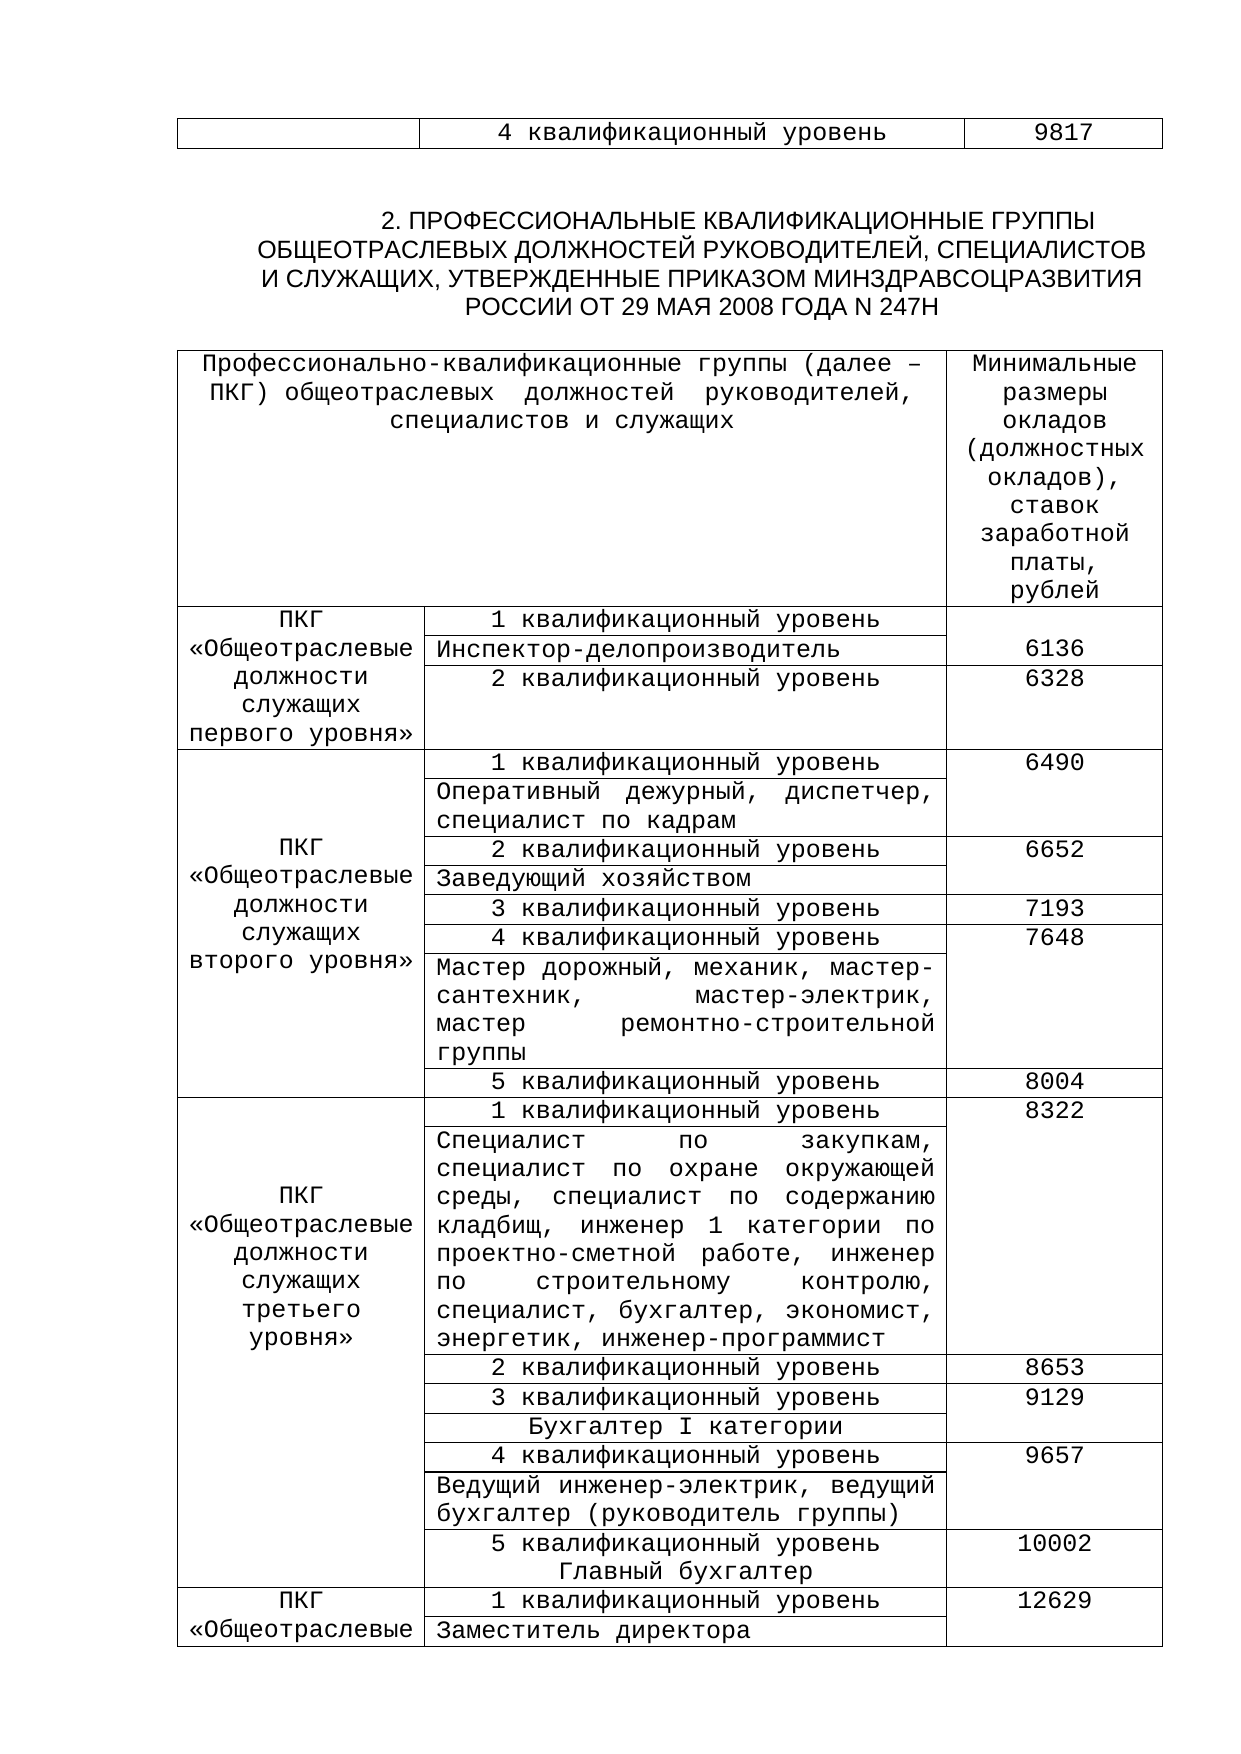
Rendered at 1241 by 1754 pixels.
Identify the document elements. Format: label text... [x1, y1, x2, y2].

title 2. ПРОФЕССИОНАЛЬНЫЕ КВАЛИФИКАЦИОННЫЕ ГРУППЫ ОБЩЕОТРАСЛЕВЫХ ДОЛЖНОСТЕЙ РУКОВОДИТЕЛЕЙ, СПЕЦИАЛИСТОВ И СЛУЖАЩИХ, УТВЕРЖДЕННЫЕ ПРИКАЗОМ МИНЗДРАВСОЦРАЗВИТИЯ РОССИИ ОТ 29 МАЯ 2008 ГОДА N 247Н [252, 206, 1152, 321]
table_cell Заместитель директора [425, 1617, 946, 1646]
table_cell 1 квалификационный уровень [425, 750, 946, 778]
table_cell 8653 [947, 1355, 1162, 1383]
table_cell ПКГ «Общеотраслевые должности служащих второго уровня» [178, 750, 424, 1097]
table_cell Инспектор-делопроизводитель [425, 636, 946, 664]
table_cell 10002 [947, 1530, 1162, 1587]
table_cell 3 квалификационный уровень [425, 895, 946, 924]
table_cell 1 квалификационный уровень [425, 1588, 946, 1616]
table_cell 9817 [965, 119, 1162, 147]
table_cell 1 квалификационный уровень [425, 1098, 946, 1126]
table_cell ПКГ «Общеотраслевые должности служащих четвертого уровня» [178, 1588, 424, 1646]
table_cell 7193 [947, 895, 1162, 924]
table_cell 4 квалификационный уровень [425, 1443, 946, 1471]
table_cell 8322 [947, 1098, 1162, 1354]
table_cell Ведущий инженер-электрик, ведущий бухгалтер (руководитель группы) [425, 1473, 946, 1529]
table_cell Мастер дорожный, механик, мастер-сантехник, мастер-электрик, мастер ремонтно-строительной группы [425, 954, 946, 1067]
table_cell 5 квалификационный уровень [425, 1069, 946, 1097]
table_cell Специалист по закупкам, специалист по охране окружающей среды, специалист по содержанию кладбищ, инженер 1 категории по проектно-сметной работе, инженер по строительному контролю, специалист, бухгалтер, экономист, энергетик, инженер-программист [425, 1127, 946, 1354]
table_cell 2 квалификационный уровень [425, 666, 946, 748]
table_cell Заведующий хозяйством [425, 866, 946, 894]
table_cell 12629 [947, 1588, 1162, 1646]
table_cell 6652 [947, 837, 1162, 894]
table_cell Бухгалтер I категории [425, 1414, 946, 1442]
table_cell 6136 [947, 607, 1162, 664]
table_cell 9657 [947, 1443, 1162, 1529]
table_cell 7648 [947, 925, 1162, 1067]
table_header Минимальные размеры окладов (должностных окладов), ставок заработной платы, рублей [947, 351, 1162, 606]
table_cell 9129 [947, 1384, 1162, 1442]
table_cell Оперативный дежурный, диспетчер, специалист по кадрам [425, 779, 946, 836]
table_cell 4 квалификационный уровень [420, 119, 964, 147]
table_cell ПКГ «Общеотраслевые должности служащих третьего уровня» [178, 1098, 424, 1587]
table_cell 1 квалификационный уровень [425, 607, 946, 635]
table_cell ПКГ «Общеотраслевые должности служащих первого уровня» [178, 607, 424, 748]
table_cell 3 квалификационный уровень [425, 1384, 946, 1413]
table_cell 4 квалификационный уровень [425, 925, 946, 953]
table_cell 6328 [947, 666, 1162, 748]
table_cell 5 квалификационный уровень Главный бухгалтер [425, 1530, 946, 1587]
table_cell 6490 [947, 750, 1162, 836]
table_cell 8004 [947, 1069, 1162, 1097]
table_header Профессионально-квалификационные группы (далее – ПКГ) общеотраслевых должностей руководителей, специалистов и служащих [178, 351, 946, 606]
table_cell 2 квалификационный уровень [425, 1355, 946, 1383]
table_cell 2 квалификационный уровень [425, 837, 946, 865]
